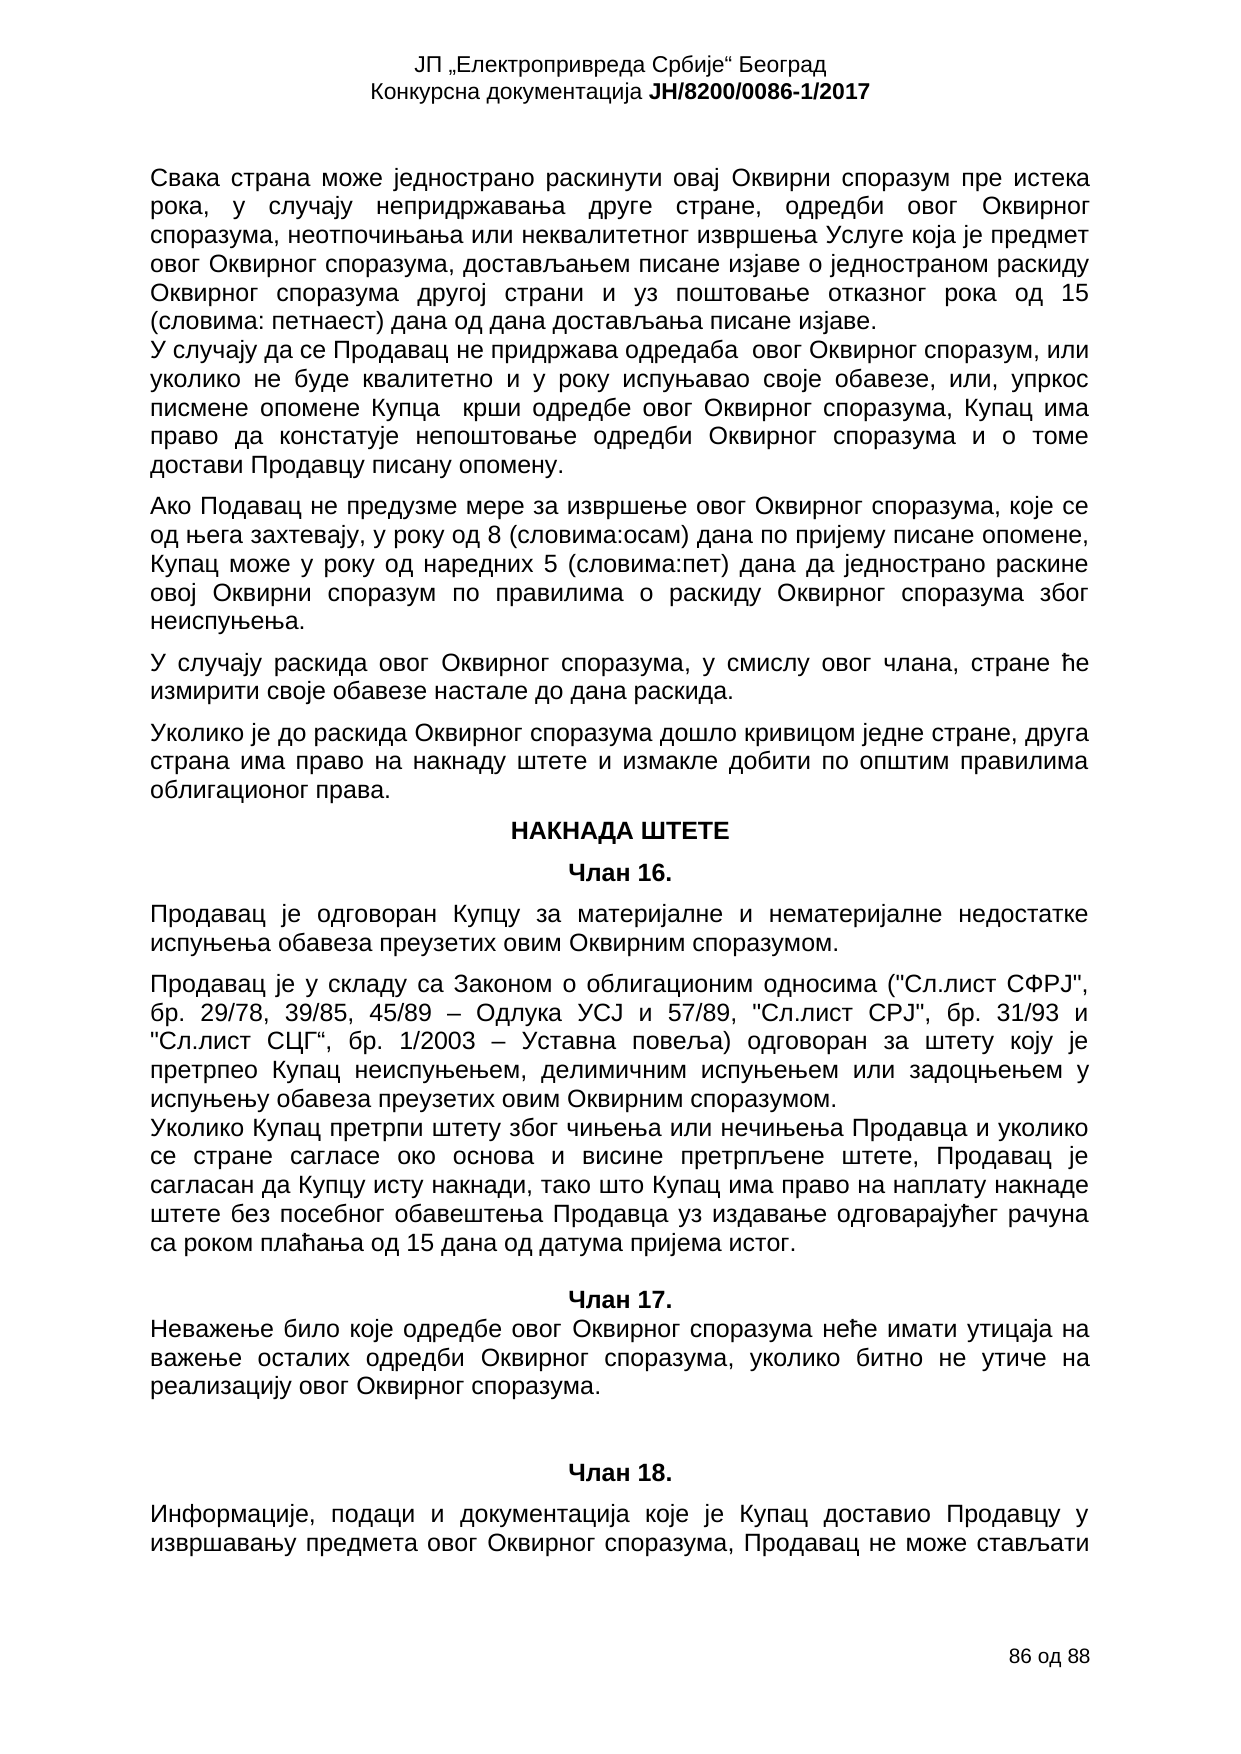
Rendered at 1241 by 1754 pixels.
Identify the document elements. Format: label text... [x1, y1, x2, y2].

text Продавац је у складу са Законом о облигационим односима ("Сл.лист СФРЈ", бр. 29/78, 39/85, 45/89 – Одлука УСЈ и 57/89, "Сл.лист СРЈ", бр. 31/93 и "Сл.лист СЦГ“, бр. 1/2003 – Уставна повеља) одговоран за штету коју је претрпео Купац неиспуњењем, делимичним испуњењем или задоцњењем у испуњењу обавеза преузетих овим Оквирним споразумом. [150, 969, 1090, 1112]
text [150, 1499, 1090, 1556]
text НАКНАДА ШТЕТЕ [150, 816, 1090, 845]
text Члан 17. [150, 1285, 1090, 1314]
text У случају раскида овог Оквирног споразума, у смислу овог члана, стране ће измирити своје обавезе настале до дана раскида. [150, 647, 1090, 705]
text Ако Подавац не предузме мере за извршење овог Оквирног споразума, које се од њега захтевају, у року од 8 (словима:осам) дана по пријему писане опомене, Купац може у року од наредних 5 (словима:пет) дана да једнострано раскине овој Оквирни споразум по правилима о раскиду Оквирног споразума због неиспуњења. [150, 491, 1090, 635]
text Уколико је до раскида Оквирног споразума дошло кривицом једне стране, друга страна има право на накнаду штете и измакле добити по општим правилима облигационог права. [150, 717, 1090, 804]
text Члан 18. [150, 1457, 1090, 1486]
text У случају да се Продавац не придржава одредаба овог Оквирног споразум, или уколико не буде квалитетно и у року испуњавао своје обавезе, или, упркос писмене опомене Купца крши одредбе овог Оквирног споразума, Купац има право да констатује непоштовање одредби Оквирног споразума и о томе достави Продавцу писану опомену. [150, 335, 1090, 479]
text Неважење било које одредбе овог Оквирног споразума неће имати утицаја на важење осталих одредби Оквирног споразума, уколико битно не утиче на реализацију овог Оквирног споразума. [150, 1314, 1090, 1400]
text Члан 16. [150, 857, 1090, 886]
text Уколико Купац претрпи штету због чињења или нечињења Продавца и уколико се стране сагласе око основа и висине претрпљене штете, Продавац је сагласан да Купцу исту накнади, тако што Купац има право на наплату накнаде штете без посебног обавештења Продавца уз издавање одговарајућег рачуна са роком плаћања од 15 дана од датума пријема истог. [150, 1112, 1090, 1256]
text Свака страна може једнострано раскинути овај Оквирни споразум пре истека рока, у случају непридржавања друге стране, одредби овог Оквирног споразума, неотпочињања или неквалитетног извршења Услуге која је предмет овог Оквирног споразума, достављањем писане изјаве о једностраном раскиду Оквирног споразума другој страни и уз поштовање отказног рока од 15 (словима: петнаест) дана од дана достављања писане изјаве. [150, 162, 1090, 335]
text Продавац је одговоран Купцу за материјалне и нематеријалне недостатке испуњења обавеза преузетих овим Оквирним споразумом. [150, 899, 1090, 956]
